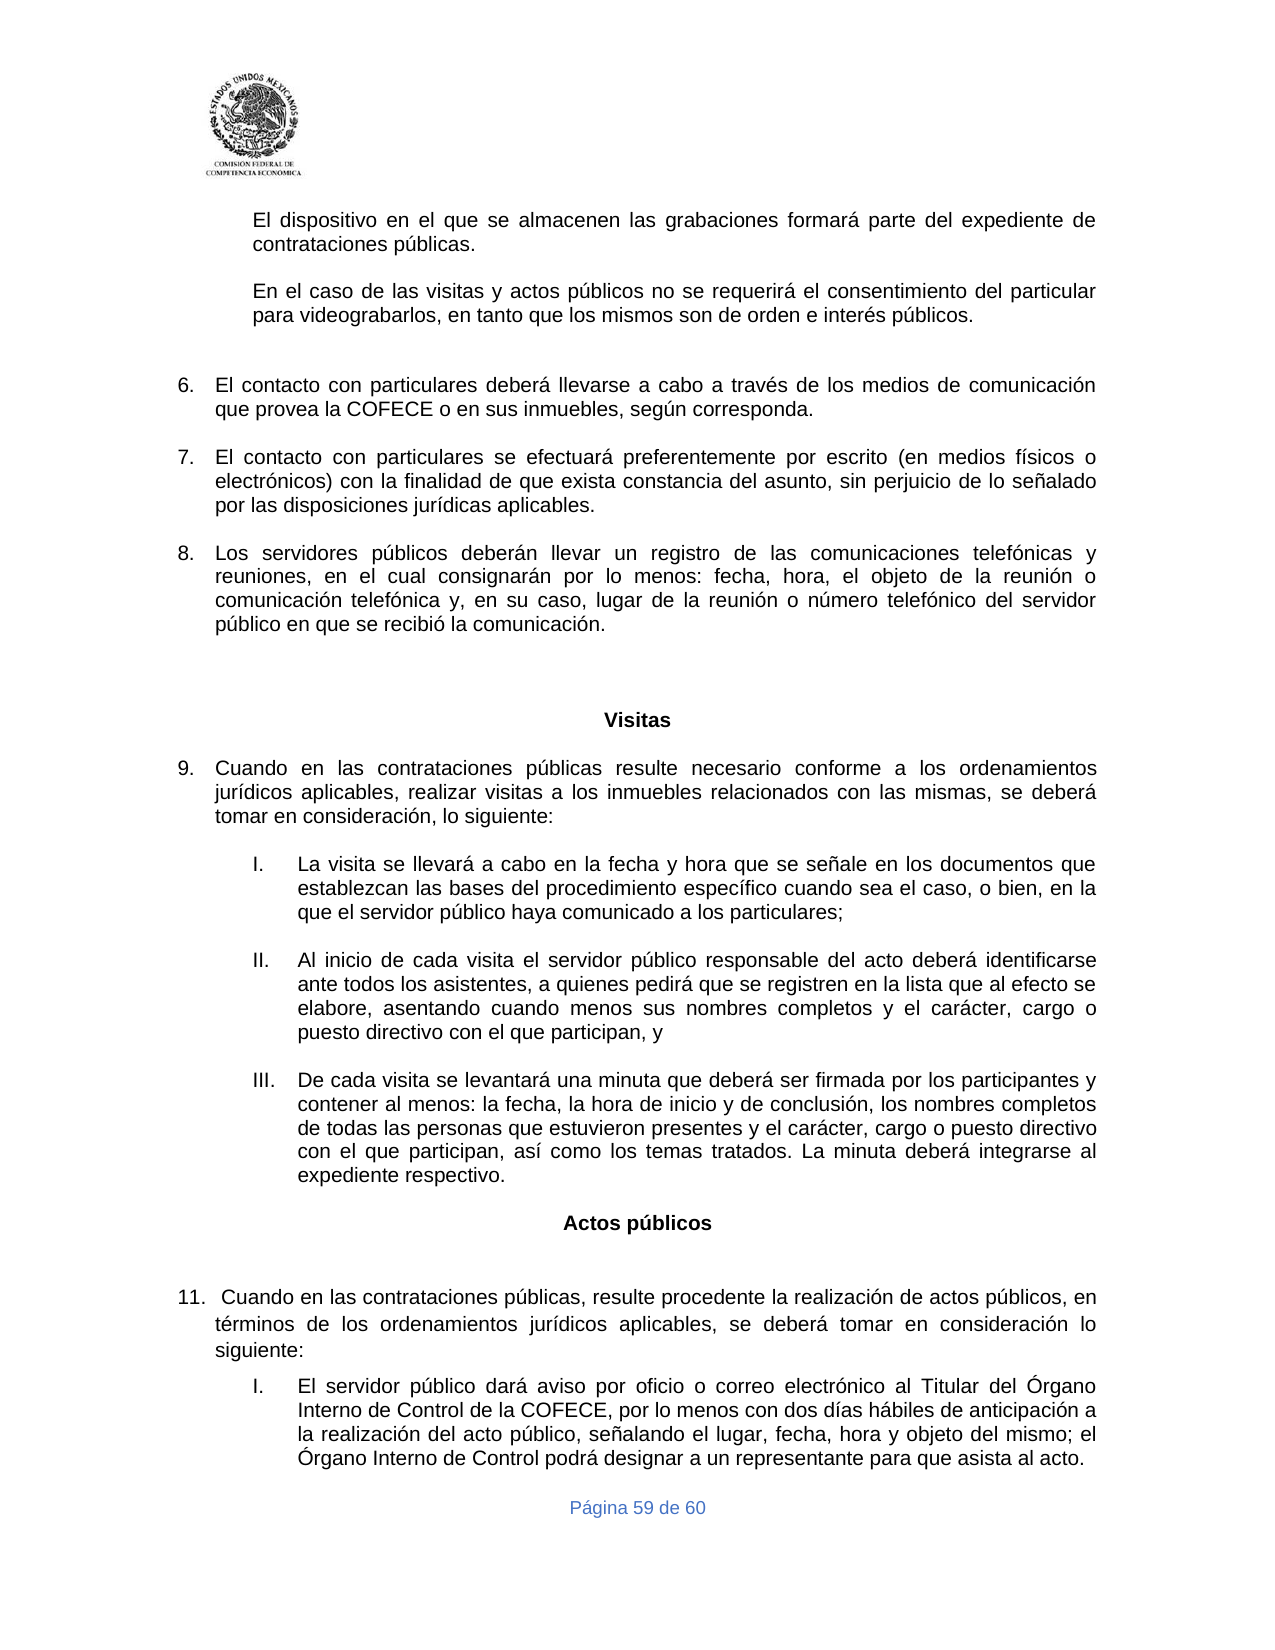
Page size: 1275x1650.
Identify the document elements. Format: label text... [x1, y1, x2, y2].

text En el caso de las visitas y actos públicos no se requerirá el consentimiento del particular para videograbarlos, en tanto que los mismos son de orden e interés públicos. [207, 279, 1098, 327]
list El contacto con particulares deberá llevarse a cabo a través de los medios de comunicación que provea la COFECE o en sus inmuebles, según corresponda. [177, 373, 1098, 421]
text I. El servidor público dará aviso por oficio o correo electrónico al Titular del Órgano Interno de Control de la COFECE, por lo menos con dos días hábiles de anticipación a la realización del acto público, señalando el lugar, fecha, hora y objeto del mismo; el Órgano Interno de Control podrá designar a un representante para que asista al acto. [252, 1374, 1098, 1469]
list Cuando en las contrataciones públicas, resulte procedente la realización de actos públicos, en términos de los ordenamientos jurídicos aplicables, se deberá tomar en consideración lo siguiente: [177, 1283, 1098, 1363]
text II. Al inicio de cada visita el servidor público responsable del acto deberá identificarse ante todos los asistentes, a quienes pedirá que se registren en la lista que al efecto se elabore, asentando cuando menos sus nombres completos y el carácter, cargo o puesto directivo con el que participan, y [252, 948, 1098, 1043]
list Los servidores públicos deberán llevar un registro de las comunicaciones telefónicas y reuniones, en el cual consignarán por lo menos: fecha, hora, el objeto de la reunión o comunicación telefónica y, en su caso, lugar de la reunión o número telefónico del servidor público en que se recibió la comunicación. [177, 540, 1098, 636]
text El dispositivo en el que se almacenen las grabaciones formará parte del expediente de contrataciones públicas. [207, 207, 1098, 255]
text Actos públicos [177, 1211, 1098, 1235]
picture [188, 73, 322, 179]
text Visitas [177, 708, 1098, 732]
text III. De cada visita se levantará una minuta que deberá ser firmada por los participantes y contener al menos: la fecha, la hora de inicio y de conclusión, los nombres completos de todas las personas que estuvieron presentes y el carácter, cargo o puesto directivo con el que participan, así como los temas tratados. La minuta deberá integrarse al expediente respectivo. [252, 1067, 1098, 1187]
list El contacto con particulares se efectuará preferentemente por escrito (en medios físicos o electrónicos) con la finalidad de que exista constancia del asunto, sin perjuicio de lo señalado por las disposiciones jurídicas aplicables. [177, 444, 1098, 516]
text I. La visita se llevará a cabo en la fecha y hora que se señale en los documentos que establezcan las bases del procedimiento específico cuando sea el caso, o bien, en la que el servidor público haya comunicado a los particulares; [252, 852, 1098, 924]
list Cuando en las contrataciones públicas resulte necesario conforme a los ordenamientos jurídicos aplicables, realizar visitas a los inmuebles relacionados con las mismas, se deberá tomar en consideración, lo siguiente: [177, 756, 1098, 828]
